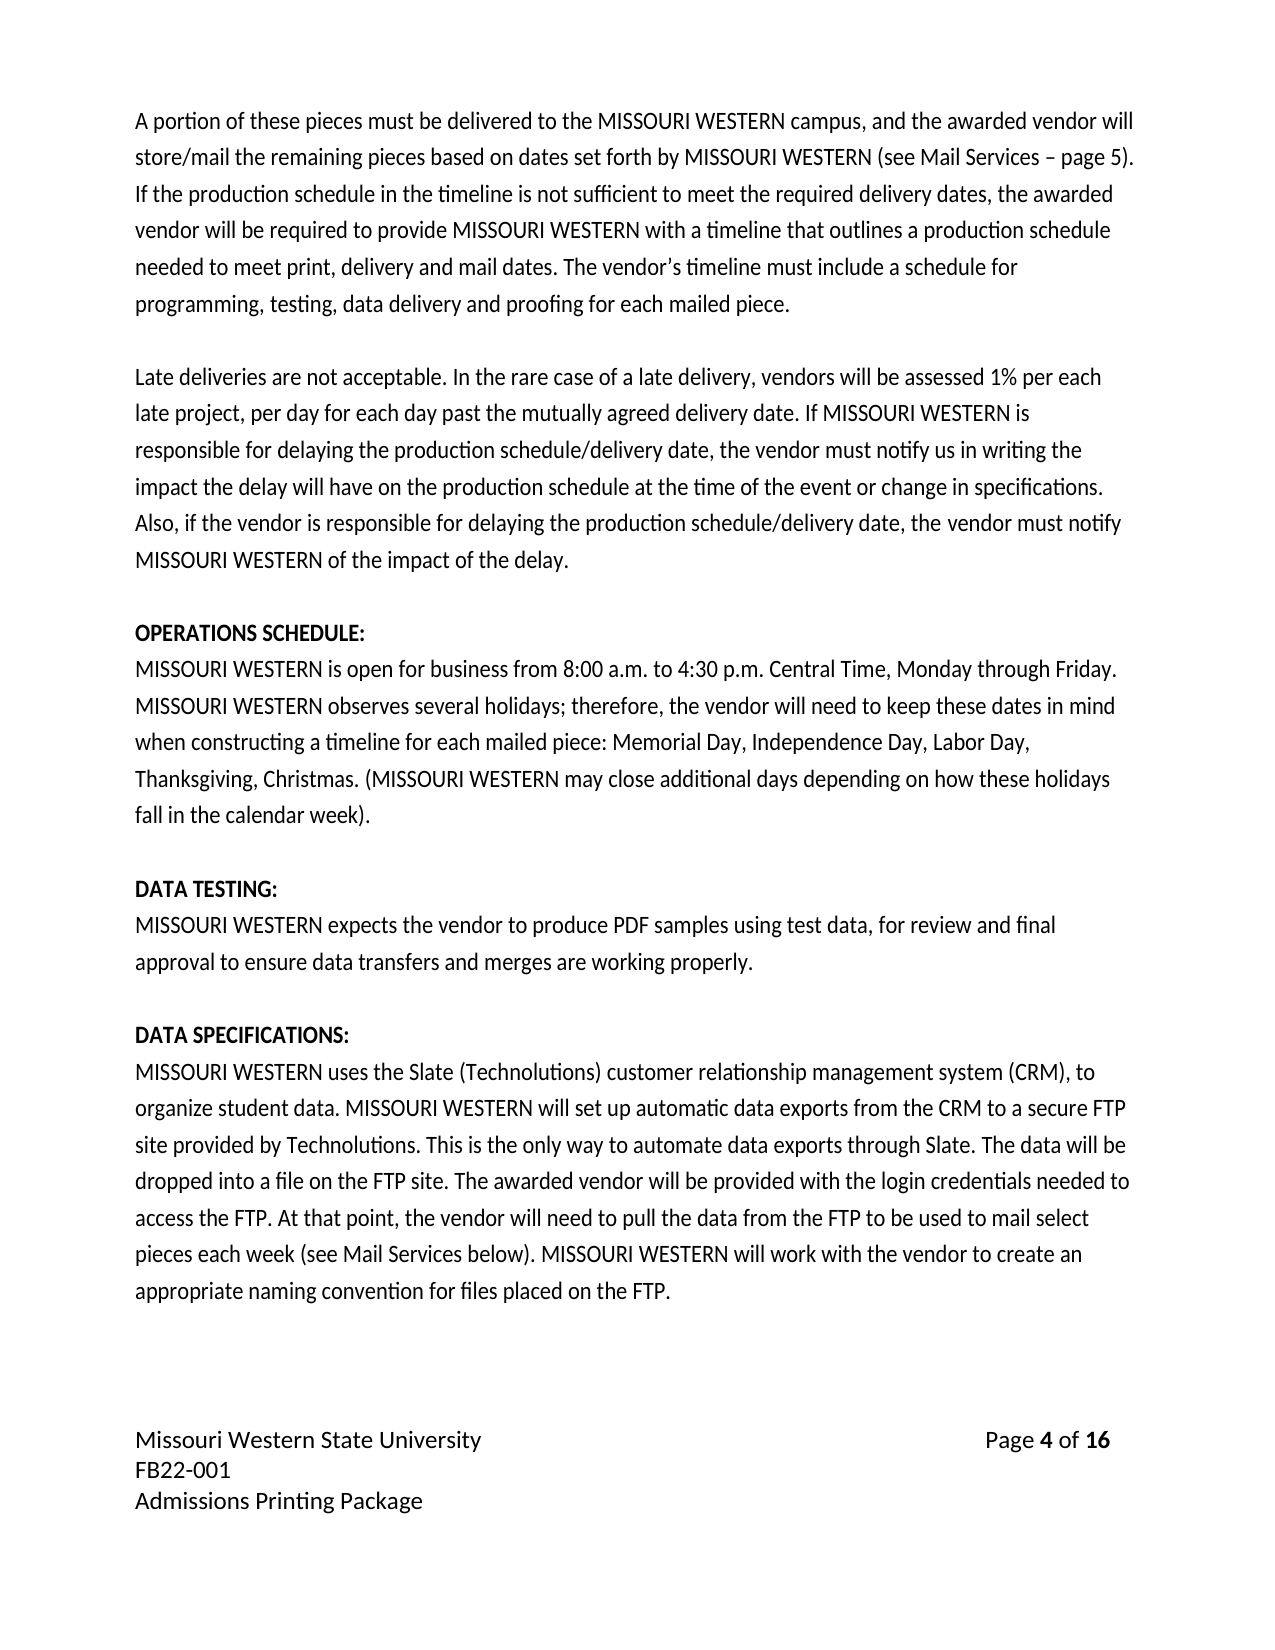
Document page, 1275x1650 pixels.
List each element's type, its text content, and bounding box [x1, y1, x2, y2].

text A portion of these pieces must be delivered to the MISSOURI WESTERN campus, and the awarded vendor will store/mail the remaining pieces based on dates set forth by MISSOURI WESTERN (see Mail Services – page 5). If the production schedule in the timeline is not sufficient to meet the required delivery dates, the awarded vendor will be required to provide MISSOURI WESTERN with a timeline that outlines a production schedule needed to meet print, delivery and mail dates. The vendor’s timeline must include a schedule for programming, testing, data delivery and proofing for each mailed piece. [135, 105, 1140, 318]
text OPERATIONS SCHEDULE: MISSOURI WESTERN is open for business from 8:00 a.m. to 4:30 p.m. Central Time, Monday through Friday. MISSOURI WESTERN observes several holidays; therefore, the vendor will need to keep these dates in mind when constructing a timeline for each mailed piece: Memorial Day, Independence Day, Labor Day, Thanksgiving, Christmas. (MISSOURI WESTERN may close additional days depending on how these holidays fall in the calendar week). [135, 617, 1140, 830]
text Late deliveries are not acceptable. In the rare case of a late delivery, vendors will be assessed 1% per each late project, per day for each day past the mutually agreed delivery date. If MISSOURI WESTERN is responsible for delaying the production schedule/delivery date, the vendor must notify us in writing the impact the delay will have on the production schedule at the time of the event or change in specifications. Also, if the vendor is responsible for delaying the production schedule/delivery date, the vendor must notify MISSOURI WESTERN of the impact of the delay. [135, 361, 1140, 574]
text DATA SPECIFICATIONS: MISSOURI WESTERN uses the Slate (Technolutions) customer relationship management system (CRM), to organize student data. MISSOURI WESTERN will set up automatic data exports from the CRM to a secure FTP site provided by Technolutions. This is the only way to automate data exports through Slate. The data will be dropped into a file on the FTP site. The awarded vendor will be provided with the login credentials needed to access the FTP. At that point, the vendor will need to pull the data from the FTP to be used to mail select pieces each week (see Mail Services below). MISSOURI WESTERN will work with the vendor to create an appropriate naming convention for files placed on the FTP. [135, 1019, 1140, 1306]
text DATA TESTING: MISSOURI WESTERN expects the vendor to produce PDF samples using test data, for review and final approval to ensure data transfers and merges are working properly. [135, 873, 1140, 976]
